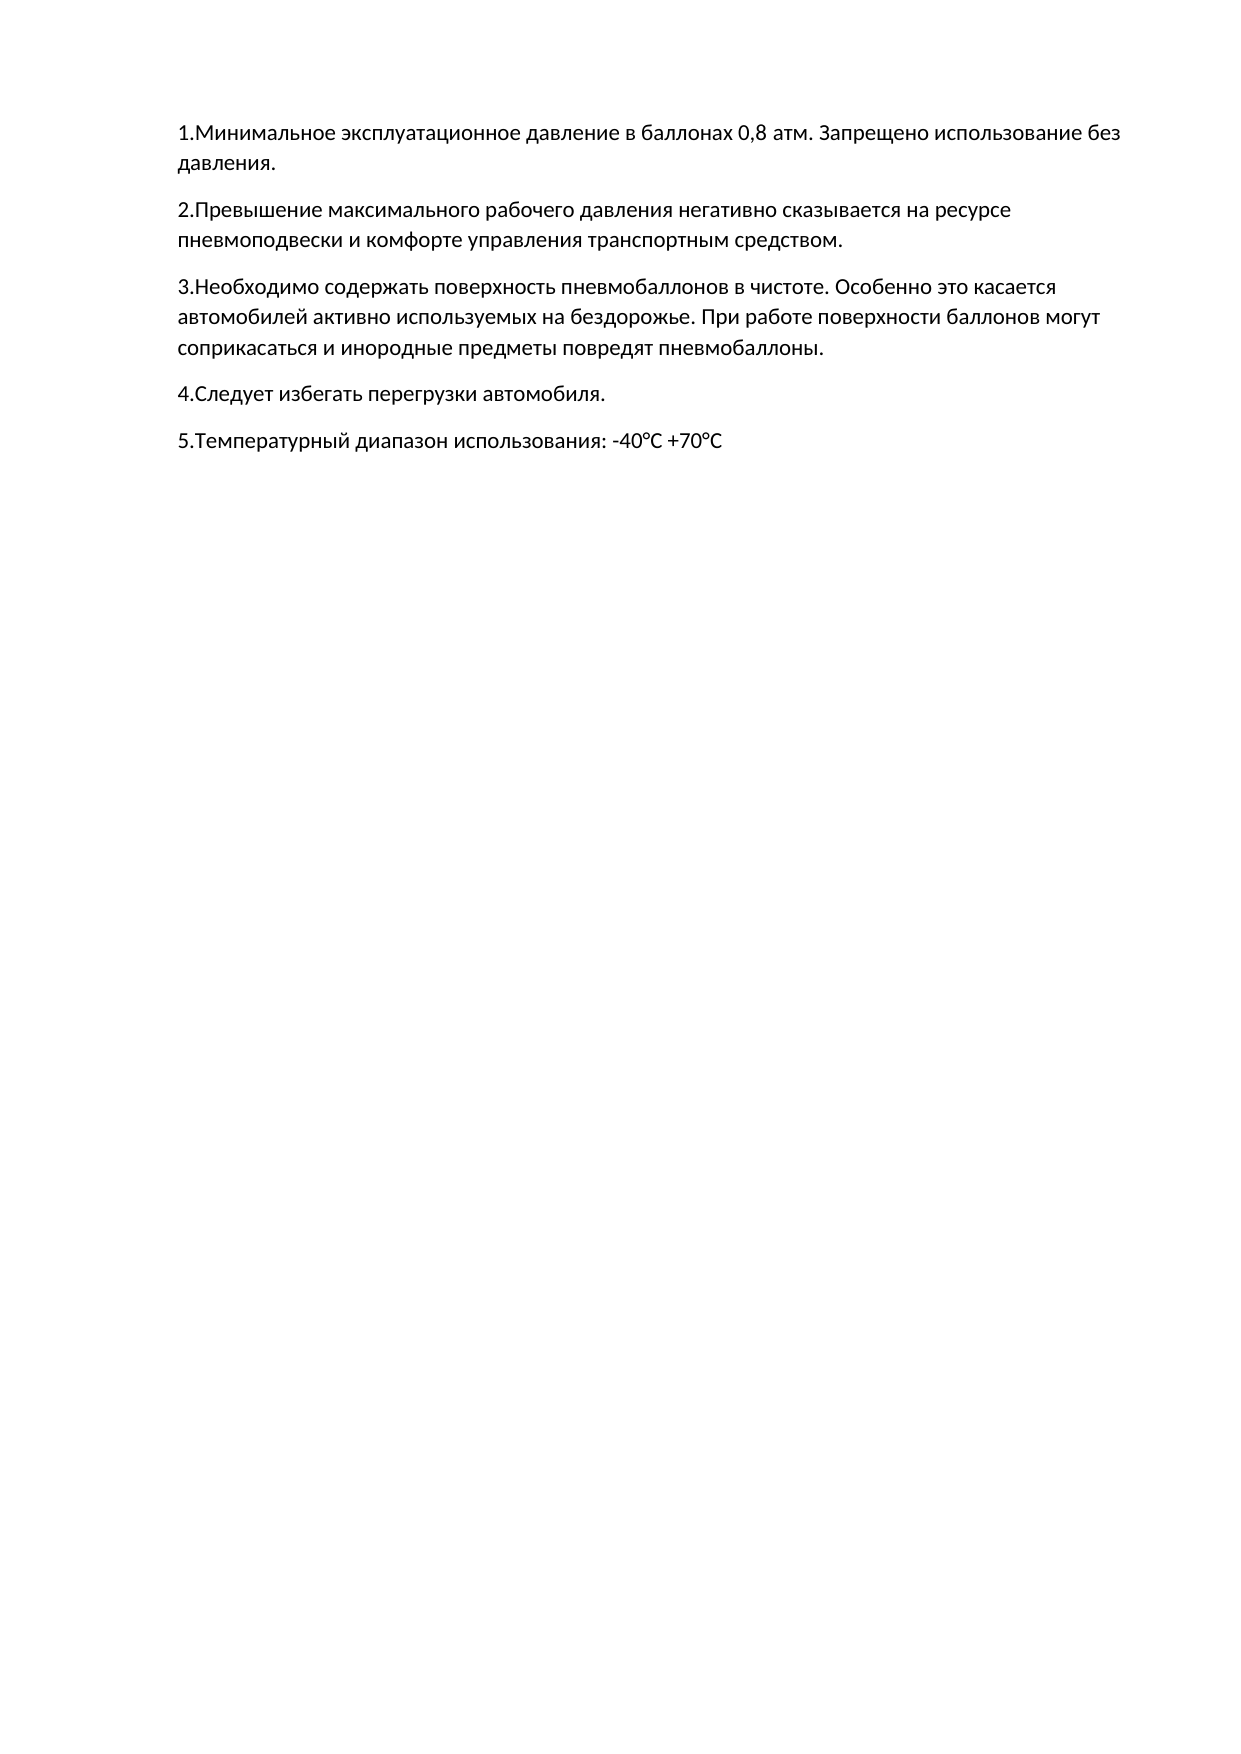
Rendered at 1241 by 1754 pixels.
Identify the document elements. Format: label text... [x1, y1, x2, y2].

text 5.Температурный диапазон использования: -40°С +70°С [177, 426, 1152, 454]
text 4.Следует избегать перегрузки автомобиля. [177, 379, 1152, 408]
text 3.Необходимо содержать поверхность пневмобаллонов в чистоте. Особенно это касается автомобилей активно используемых на бездорожье. При работе поверхности баллонов могут соприкасаться и инородные предметы повредят пневмобаллоны. [177, 272, 1152, 361]
text 2.Превышение максимального рабочего давления негативно сказывается на ресурсе пневмоподвески и комфорте управления транспортным средством. [177, 195, 1152, 253]
text 1.Минимальное эксплуатационное давление в баллонах 0,8 атм. Запрещено использование без давления. [177, 118, 1152, 176]
